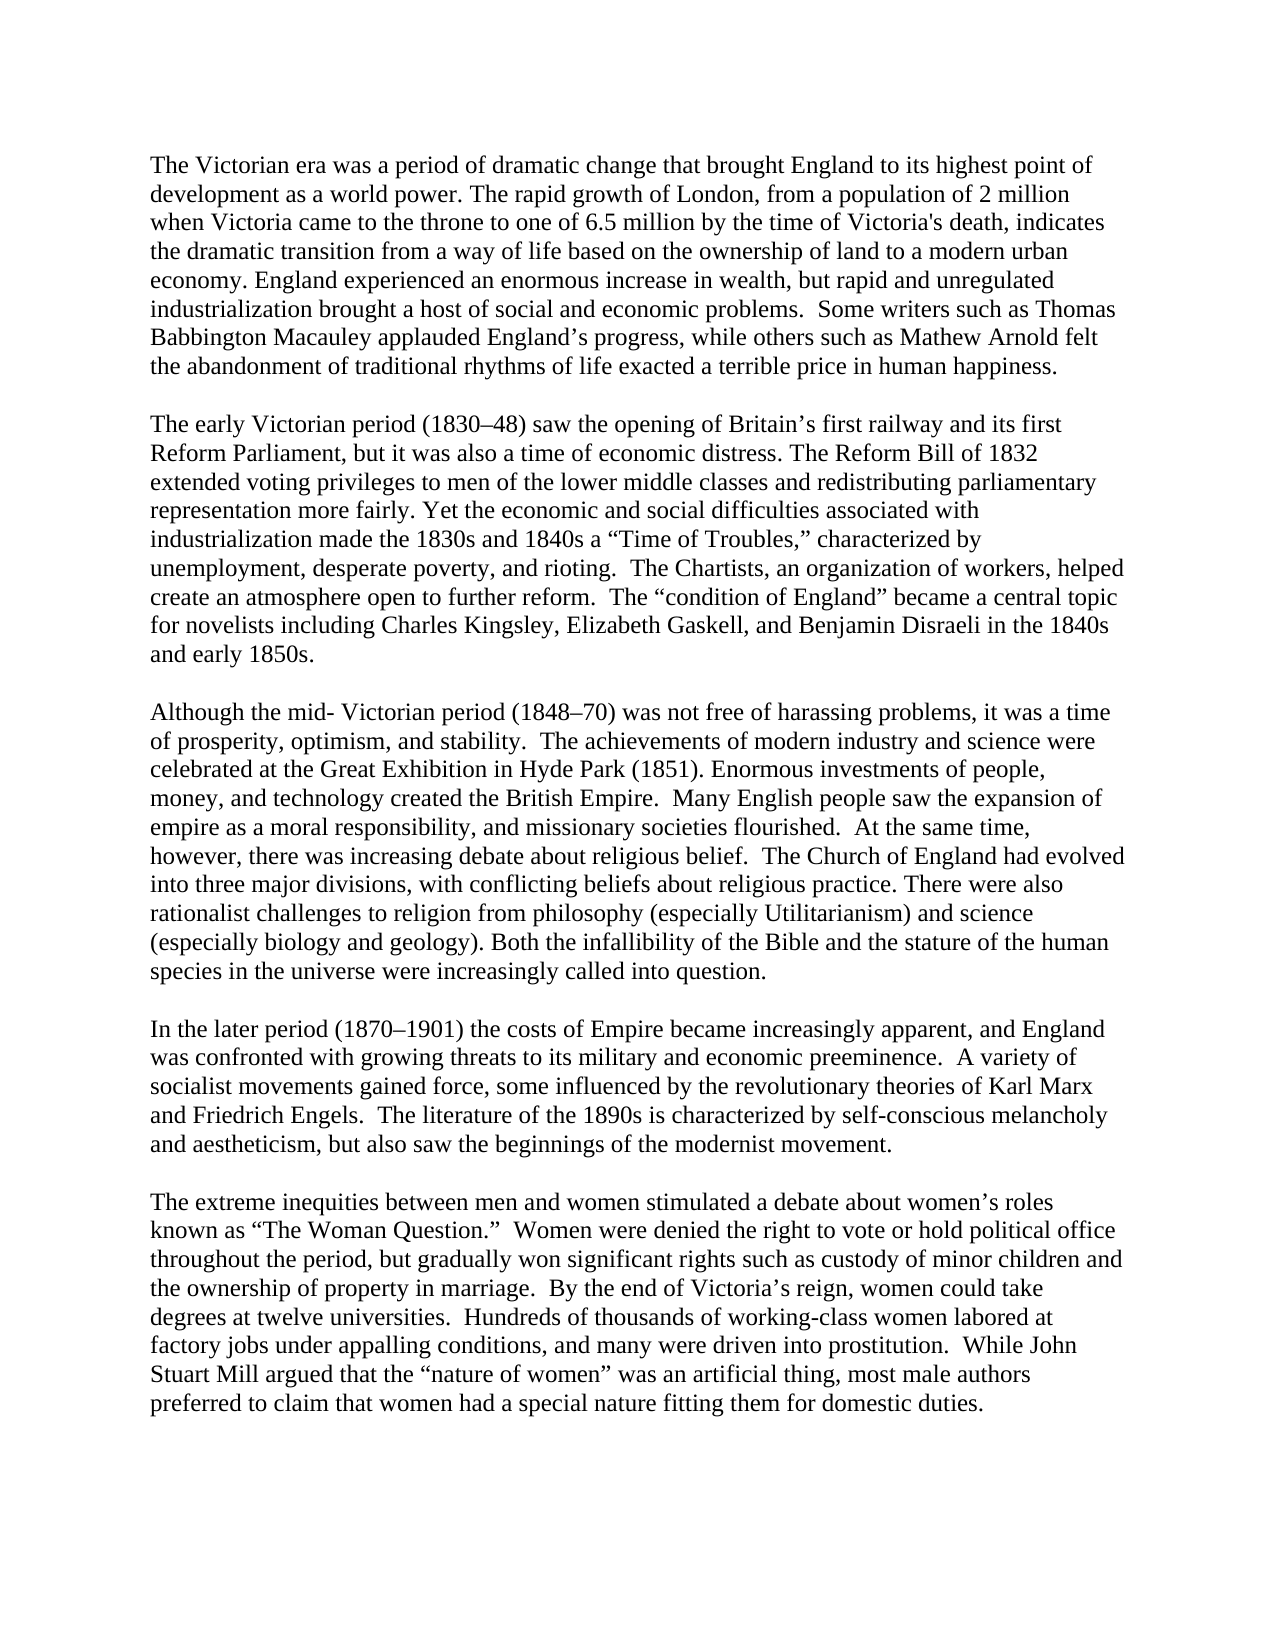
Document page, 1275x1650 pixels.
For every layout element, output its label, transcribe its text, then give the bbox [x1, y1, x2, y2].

text The Victorian era was a period of dramatic change that brought England to its highest point of development as a world power. The rapid growth of London, from a population of 2 million when Victoria came to the throne to one of 6.5 million by the time of Victoria's death, indicates the dramatic transition from a way of life based on the ownership of land to a modern urban economy. England experienced an enormous increase in wealth, but rapid and unregulated industrialization brought a host of social and economic problems. Some writers such as Thomas Babbington Macauley applauded England’s progress, while others such as Mathew Arnold felt the abandonment of traditional rhythms of life exacted a terrible price in human happiness. [150, 150, 1125, 380]
text The early Victorian period (1830–48) saw the opening of Britain’s first railway and its first Reform Parliament, but it was also a time of economic distress. The Reform Bill of 1832 extended voting privileges to men of the lower middle classes and redistributing parliamentary representation more fairly. Yet the economic and social difficulties associated with industrialization made the 1830s and 1840s a “Time of Troubles,” characterized by unemployment, desperate poverty, and rioting. The Chartists, an organization of workers, helped create an atmosphere open to further reform. The “condition of England” became a central topic for novelists including Charles Kingsley, Elizabeth Gaskell, and Benjamin Disraeli in the 1840s and early 1850s. [150, 409, 1125, 668]
text The extreme inequities between men and women stimulated a debate about women’s roles known as “The Woman Question.” Women were denied the right to vote or hold political office throughout the period, but gradually won significant rights such as custody of minor children and the ownership of property in marriage. By the end of Victoria’s reign, women could take degrees at twelve universities. Hundreds of thousands of working-class women labored at factory jobs under appalling conditions, and many were driven into prostitution. While John Stuart Mill argued that the “nature of women” was an artificial thing, most male authors preferred to claim that women had a special nature fitting them for domestic duties. [150, 1187, 1125, 1417]
text In the later period (1870–1901) the costs of Empire became increasingly apparent, and England was confronted with growing threats to its military and economic preeminence. A variety of socialist movements gained force, some influenced by the revolutionary theories of Karl Marx and Friedrich Engels. The literature of the 1890s is characterized by self-conscious melancholy and aestheticism, but also saw the beginnings of the modernist movement. [150, 1014, 1125, 1157]
text Although the mid- Victorian period (1848–70) was not free of harassing problems, it was a time of prosperity, optimism, and stability. The achievements of modern industry and science were celebrated at the Great Exhibition in Hyde Park (1851). Enormous investments of people, money, and technology created the British Empire. Many English people saw the expansion of empire as a moral responsibility, and missionary societies flourished. At the same time, however, there was increasing debate about religious belief. The Church of England had evolved into three major divisions, with conflicting beliefs about religious practice. There were also rationalist challenges to religion from philosophy (especially Utilitarianism) and science (especially biology and geology). Both the infallibility of the Bible and the stature of the human species in the universe were increasingly called into question. [150, 697, 1125, 984]
